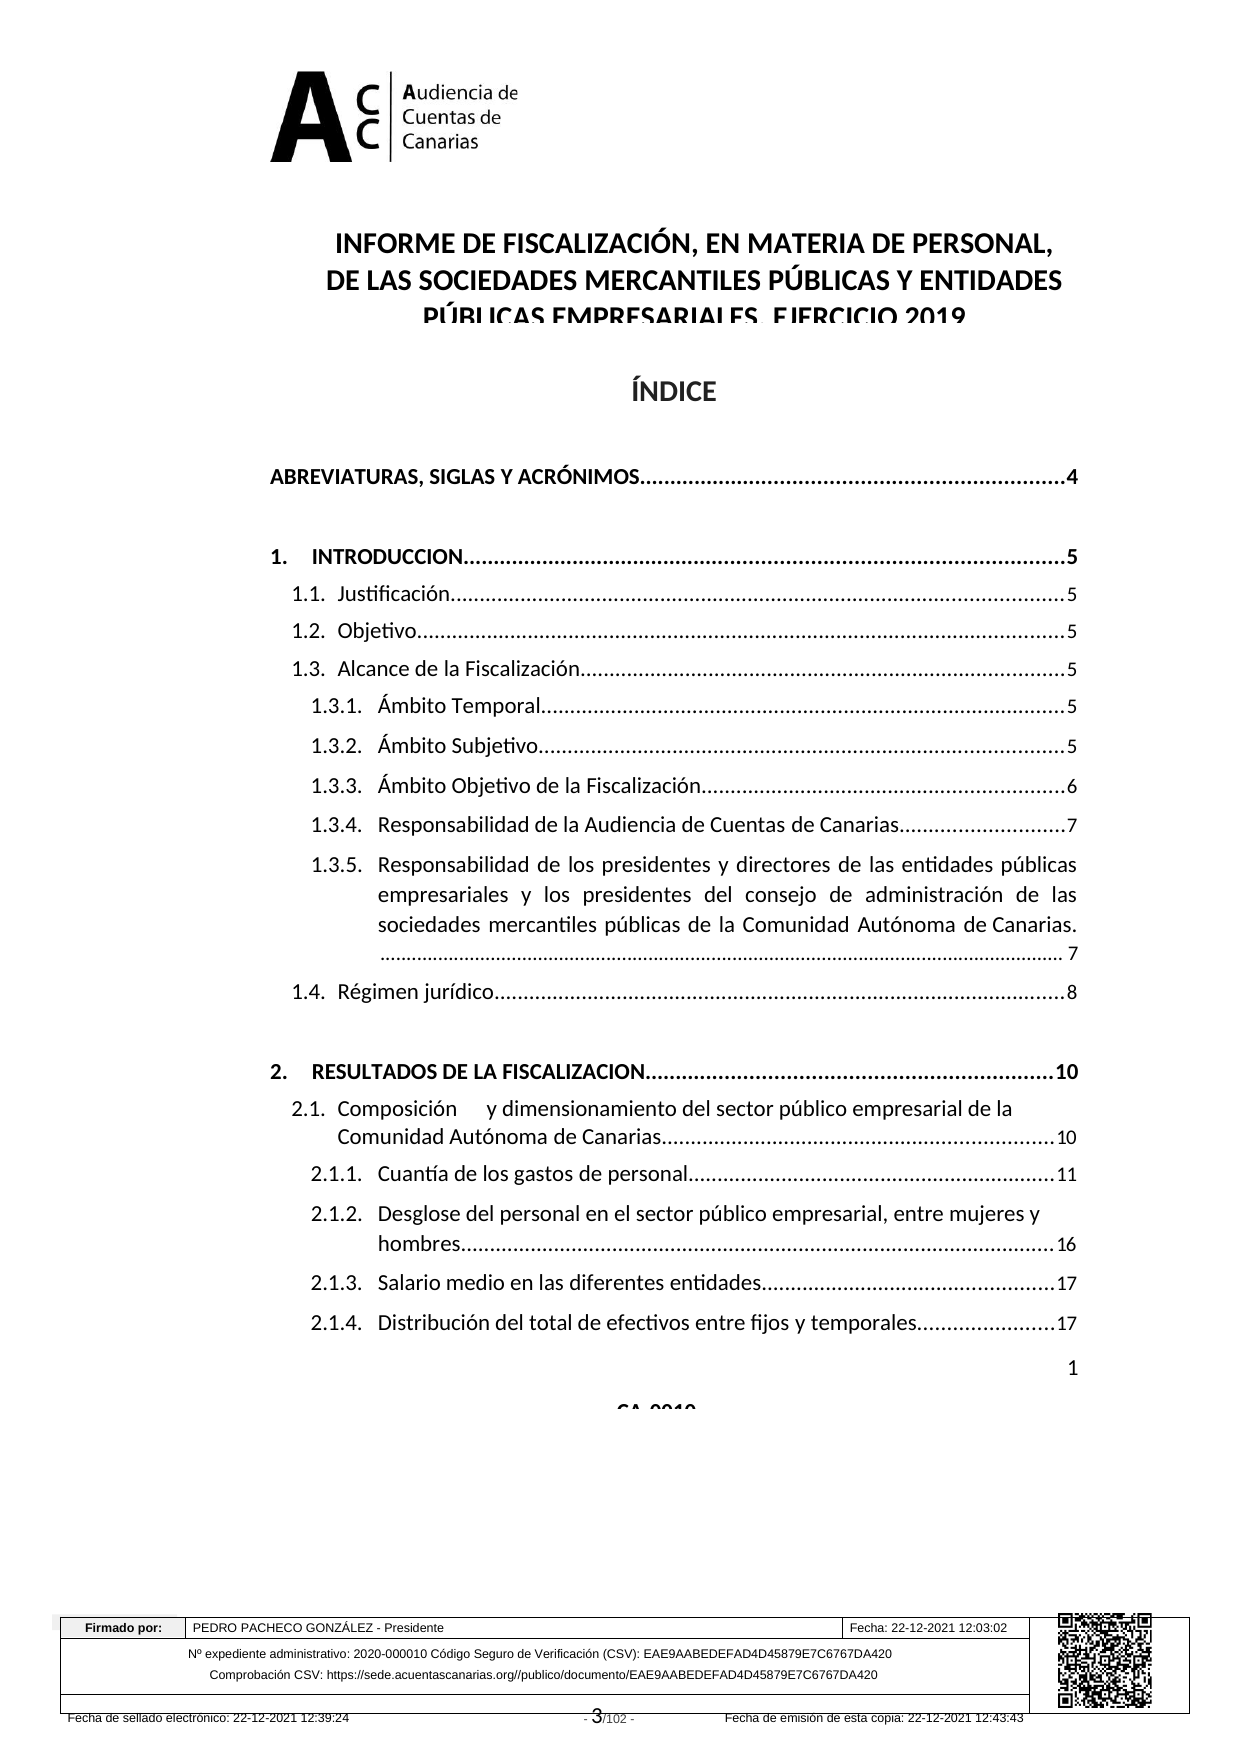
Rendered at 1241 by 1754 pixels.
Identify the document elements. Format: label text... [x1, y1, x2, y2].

subtitle ABREVIATURAS, SIGLAS Y ACRÓNIMOS 4 [270, 462, 1201, 490]
list Desglose del personal en el sector público empresarial, entre mujeres y hombres. 16 [311, 1199, 1078, 1257]
picture [1058, 1613, 1152, 1617]
subtitle RESULTADOS DE LA FISCALIZACION 10 [270, 1057, 1201, 1085]
subtitle INTRODUCCION 5 [270, 542, 1201, 570]
list Distribución del total de efectivos entre fijos y temporales. 17 [310, 1308, 1201, 1336]
list Ámbito Temporal. 5 [310, 692, 1201, 719]
list Justificación 5 [291, 579, 1201, 607]
list Alcance de la Fiscalización 5 [291, 654, 1201, 682]
list Responsabilidad de los presidentes y directores de las entidades públicas empresariales y los presidentes del consejo de administración de las sociedades mercantiles públicas de la Comunidad Autónoma de Canarias. [311, 850, 1078, 938]
text 1 [39, 1353, 1078, 1381]
list Cuantía de los gastos de personal. 11 [310, 1159, 1201, 1187]
list Responsabilidad de la Audiencia de Cuentas de Canarias. 7 [310, 810, 1201, 838]
text .................................................................................................................................. 7 [380, 940, 1201, 966]
picture [1058, 1618, 1152, 1708]
list Régimen jurídico. 8 [291, 977, 1201, 1005]
picture [270, 71, 518, 162]
text ÍNDICE [268, 372, 1080, 409]
list Objetivo. 5 [291, 617, 1201, 645]
list Composición y dimensionamiento del sector público empresarial de la Comunidad Autónoma de Canarias. 10 [291, 1095, 1078, 1150]
list Salario medio en las diferentes entidades. 17 [310, 1268, 1201, 1296]
list Ámbito Objetivo de la Fiscalización 6 [310, 771, 1201, 799]
list Ámbito Subjetivo. 5 [310, 731, 1201, 759]
